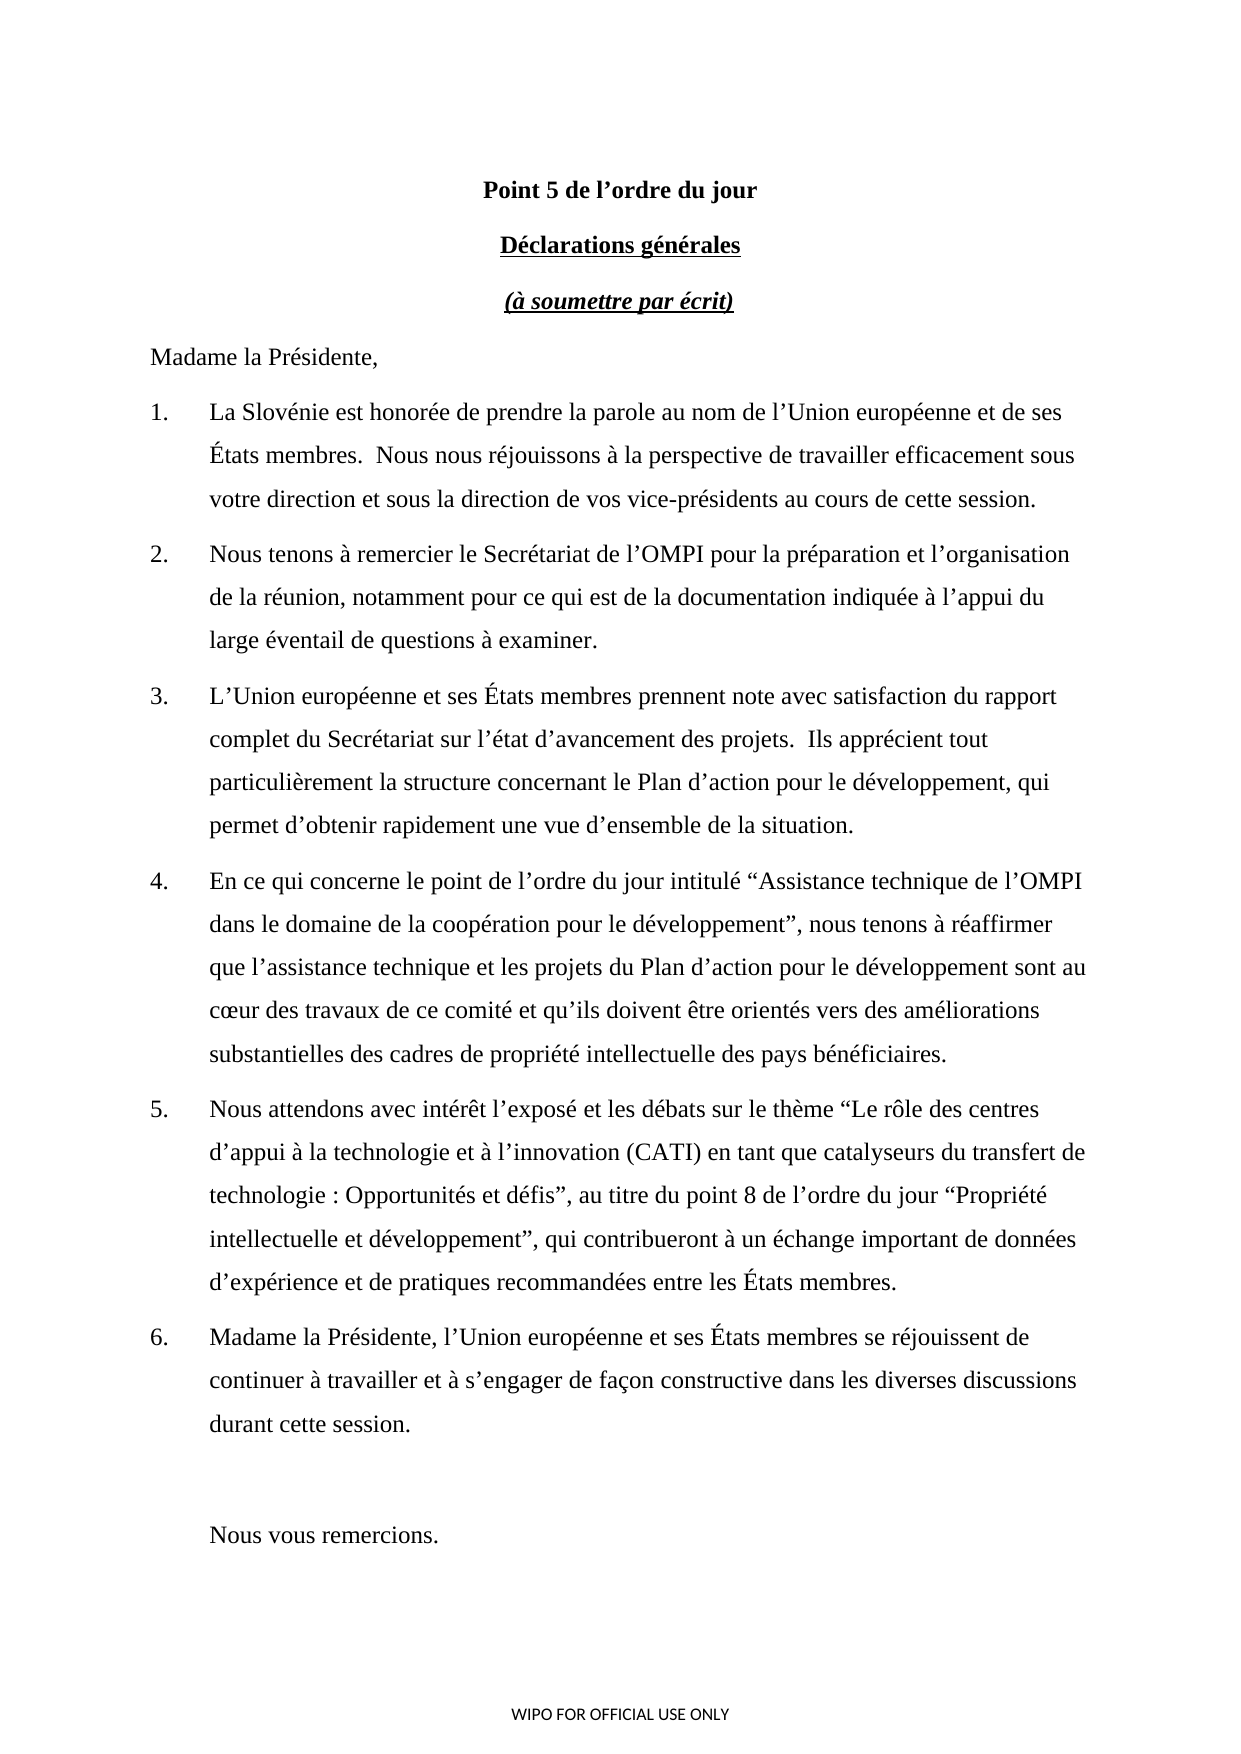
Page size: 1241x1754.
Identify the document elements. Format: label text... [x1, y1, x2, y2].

text Madame la Présidente, [150, 342, 1090, 371]
list Nous attendons avec intérêt l’exposé et les débats sur le thème “Le rôle des centres d’appui à la technologie et à l’innovation (CATI) en tant que catalyseurs du transfert de technologie : Opportunités et défis”, au titre du point 8 de l’ordre du jour “Propriété intellectuelle et développement”, qui contribueront à un échange important de données d’expérience et de pratiques recommandées entre les États membres. [150, 1094, 1090, 1296]
list L’Union européenne et ses États membres prennent note avec satisfaction du rapport complet du Secrétariat sur l’état d’avancement des projets. Ils apprécient tout particulièrement la structure concernant le Plan d’action pour le développement, qui permet d’obtenir rapidement une vue d’ensemble de la situation. [150, 681, 1090, 839]
text Déclarations générales [150, 231, 1090, 259]
list La Slovénie est honorée de prendre la parole au nom de l’Union européenne et de ses États membres. Nous nous réjouissons à la perspective de travailler efficacement sous votre direction et sous la direction de vos vice-présidents au cours de cette session. [150, 397, 1090, 512]
text Point 5 de l’ordre du jour [150, 175, 1090, 204]
list En ce qui concerne le point de l’ordre du jour intitulé “Assistance technique de l’OMPI dans le domaine de la coopération pour le développement”, nous tenons à réaffirmer que l’assistance technique et les projets du Plan d’action pour le développement sont au cœur des travaux de ce comité et qu’ils doivent être orientés vers des améliorations substantielles des cadres de propriété intellectuelle des pays bénéficiaires. [150, 866, 1090, 1067]
text Nous vous remercions. [209, 1520, 1090, 1549]
text (à soumettre par écrit) [150, 286, 1090, 315]
list Madame la Présidente, l’Union européenne et ses États membres se réjouissent de continuer à travailler et à s’engager de façon constructive dans les diverses discussions durant cette session. [150, 1322, 1090, 1437]
list Nous tenons à remercier le Secrétariat de l’OMPI pour la préparation et l’organisation de la réunion, notamment pour ce qui est de la documentation indiquée à l’appui du large éventail de questions à examiner. [150, 539, 1090, 654]
